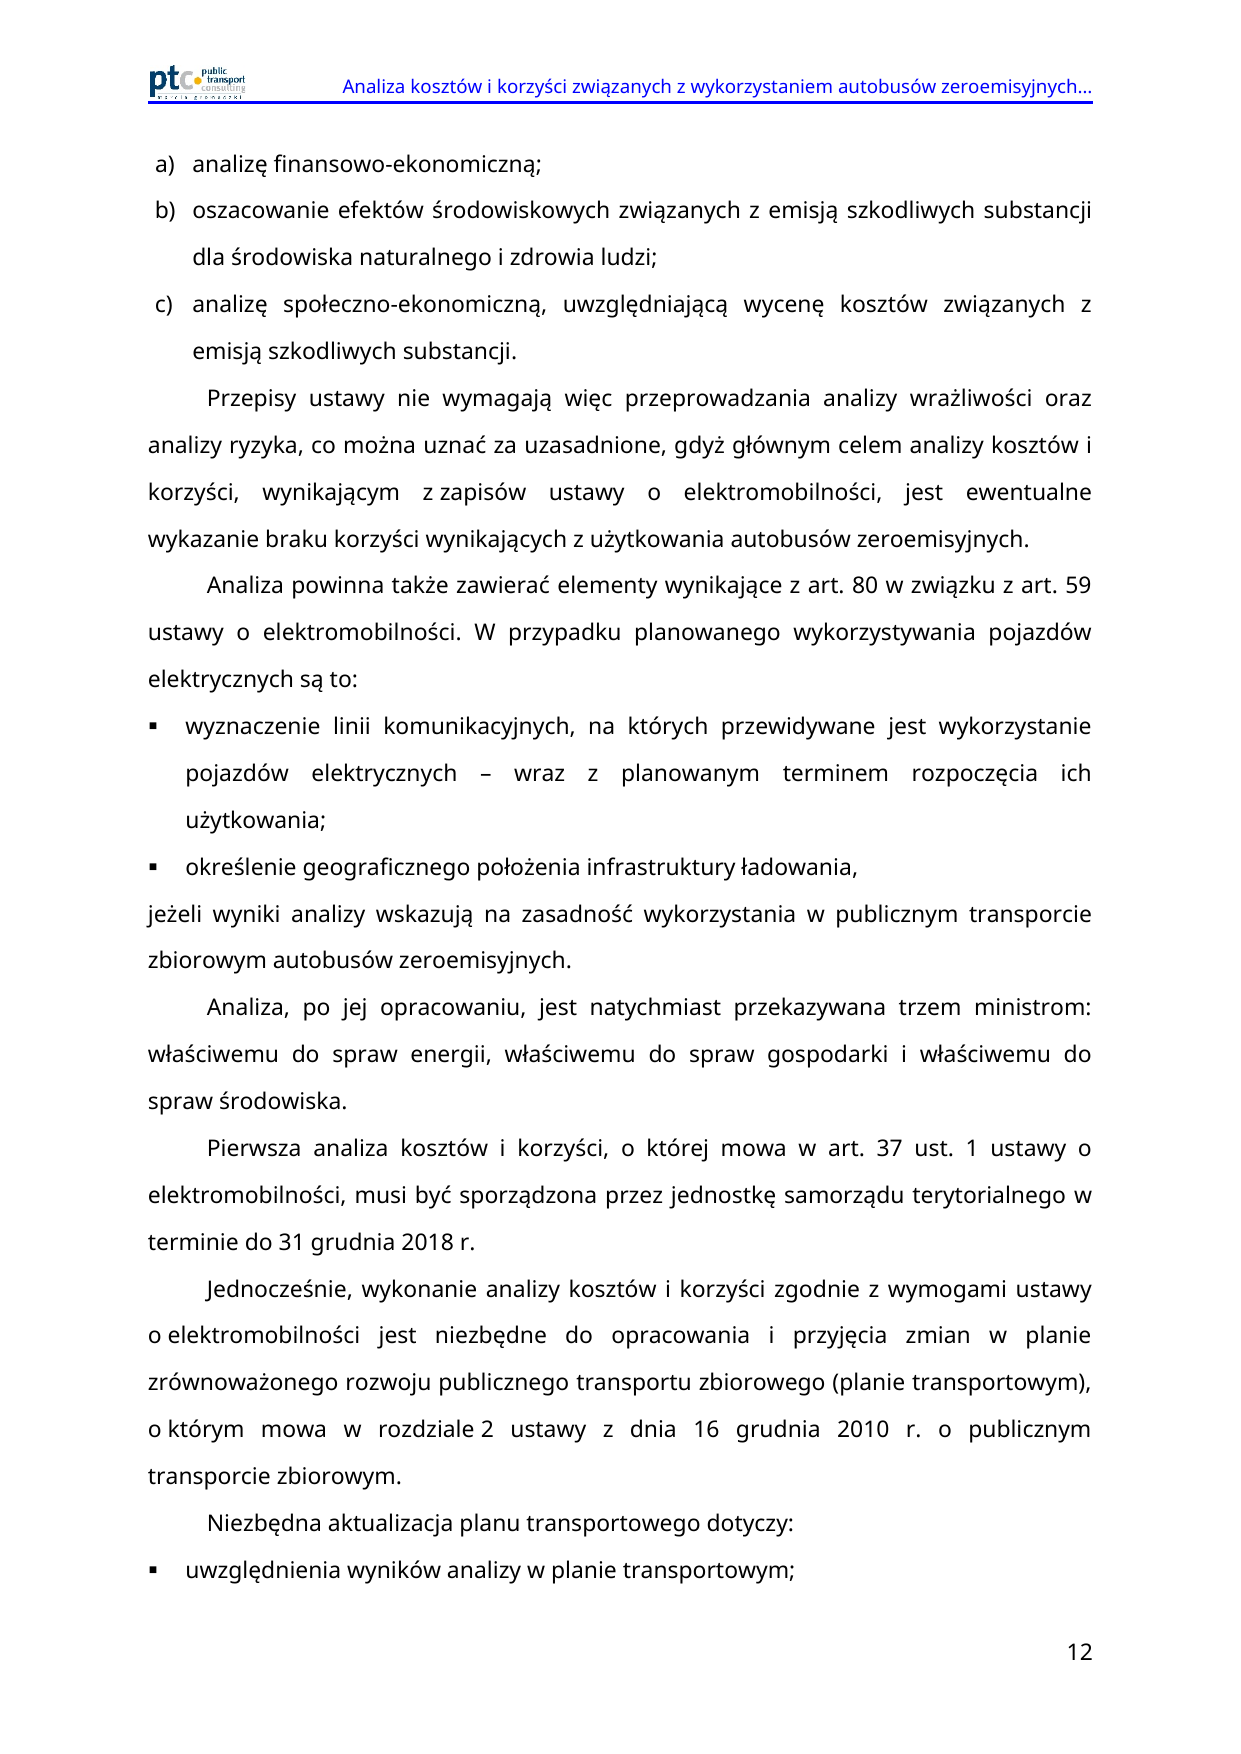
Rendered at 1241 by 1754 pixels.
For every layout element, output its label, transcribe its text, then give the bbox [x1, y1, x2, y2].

list analizę finansowo-ekonomiczną; [155, 148, 1093, 179]
picture [150, 65, 245, 100]
list oszacowanie efektów środowiskowych związanych z emisją szkodliwych substancji dla środowiska naturalnego i zdrowia ludzi; [154, 194, 1093, 273]
text Analiza, po jej opracowaniu, jest natychmiast przekazywana trzem ministrom: właściwemu do spraw energii, właściwemu do spraw gospodarki i właściwemu do spraw środowiska. [148, 991, 1093, 1116]
text Analiza powinna także zawierać elementy wynikające z art. 80 w związku z art. 59 ustawy o elektromobilności. W przypadku planowanego wykorzystywania pojazdów elektrycznych są to: [148, 569, 1093, 694]
text jeżeli wyniki analizy wskazują na zasadność wykorzystania w publicznym transporcie zbiorowym autobusów zeroemisyjnych. [148, 898, 1093, 976]
list analizę społeczno-ekonomiczną, uwzględniającą wycenę kosztów związanych z emisją szkodliwych substancji. [154, 288, 1093, 366]
text Niezbędna aktualizacja planu transportowego dotyczy: [148, 1507, 1093, 1538]
list określenie geograficznego położenia infrastruktury ładowania, [148, 851, 1093, 882]
text Pierwsza analiza kosztów i korzyści, o której mowa w art. 37 ust. 1 ustawy o elektromobilności, musi być sporządzona przez jednostkę samorządu terytorialnego w terminie do 31 grudnia 2018 r. [148, 1132, 1093, 1257]
text Jednocześnie, wykonanie analizy kosztów i korzyści zgodnie z wymogami ustawy o elektromobilności jest niezbędne do opracowania i przyjęcia zmian w planie zrównoważonego rozwoju publicznego transportu zbiorowego (planie transportowym), o którym mowa w rozdziale 2 ustawy z dnia 16 grudnia 2010 r. o publicznym transporcie zbiorowym. [148, 1273, 1093, 1491]
list wyznaczenie linii komunikacyjnych, na których przewidywane jest wykorzystanie pojazdów elektrycznych – wraz z planowanym terminem rozpoczęcia ich użytkowania; [148, 710, 1093, 835]
list uwzględnienia wyników analizy w planie transportowym; [148, 1554, 1093, 1585]
text Przepisy ustawy nie wymagają więc przeprowadzania analizy wrażliwości oraz analizy ryzyka, co można uznać za uzasadnione, gdyż głównym celem analizy kosztów i korzyści, wynikającym z zapisów ustawy o elektromobilności, jest ewentualne wykazanie braku korzyści wynikających z użytkowania autobusów zeroemisyjnych. [148, 382, 1093, 554]
